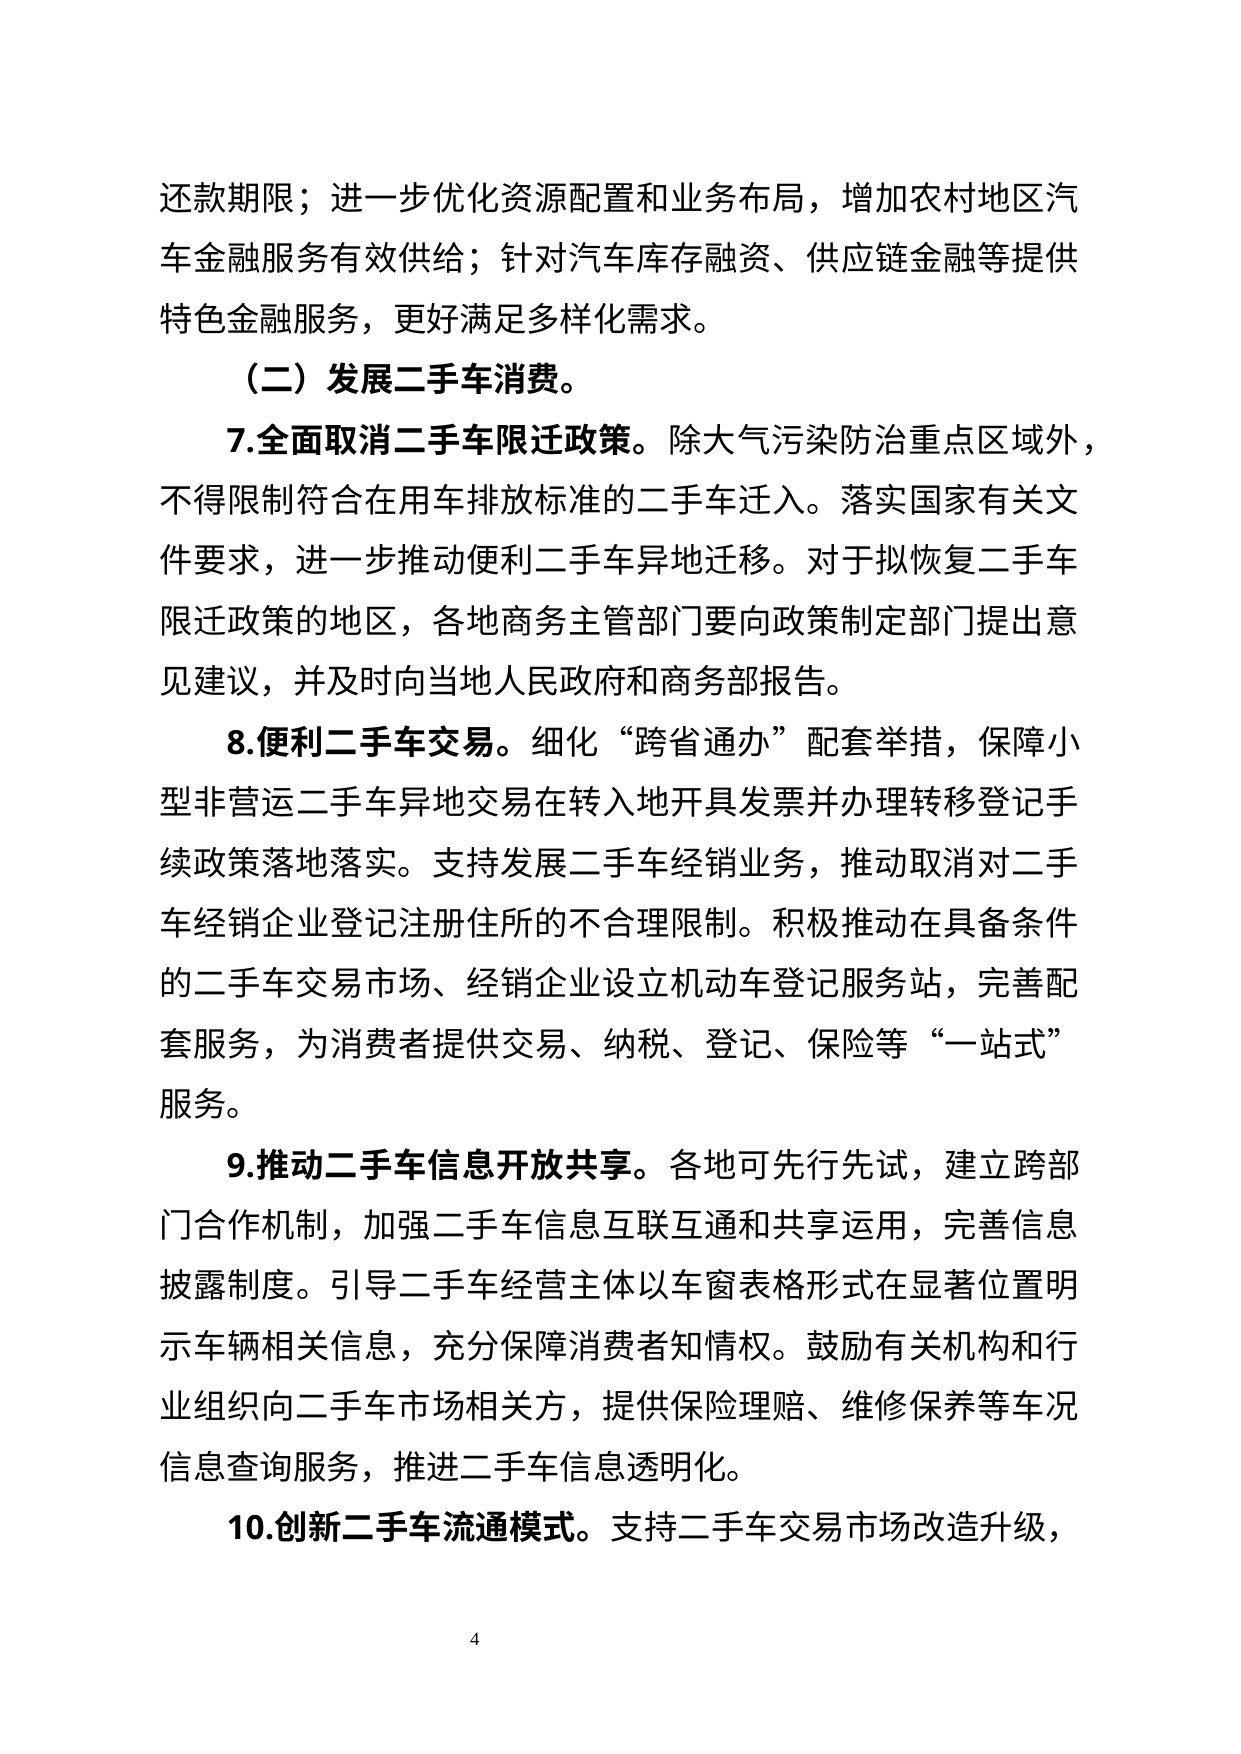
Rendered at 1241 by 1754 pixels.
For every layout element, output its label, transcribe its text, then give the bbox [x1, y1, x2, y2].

text 9.推动二手车信息开放共享。各地可先行先试，建立跨部门合作机制，加强二手车信息互联互通和共享运用，完善信息披露制度。引导二手车经营主体以车窗表格形式在显著位置明示车辆相关信息，充分保障消费者知情权。鼓励有关机构和行业组织向二手车市场相关方，提供保险理赔、维修保养等车况信息查询服务，推进二手车信息透明化。 [159, 1129, 1081, 1491]
text 7.全面取消二手车限迁政策。除大气污染防治重点区域外，不得限制符合在用车排放标准的二手车迁入。落实国家有关文件要求，进一步推动便利二手车异地迁移。对于拟恢复二手车限迁政策的地区，各地商务主管部门要向政策制定部门提出意见建议，并及时向当地人民政府和商务部报告。 [159, 404, 1081, 706]
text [159, 1491, 1081, 1552]
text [159, 162, 1081, 343]
text 8.便利二手车交易。细化“跨省通办”配套举措，保障小型非营运二手车异地交易在转入地开具发票并办理转移登记手续政策落地落实。支持发展二手车经销业务，推动取消对二手车经销企业登记注册住所的不合理限制。积极推动在具备条件的二手车交易市场、经销企业设立机动车登记服务站，完善配套服务，为消费者提供交易、纳税、登记、保险等“一站式”服务。 [159, 706, 1081, 1129]
text （二）发展二手车消费。 [159, 343, 1081, 404]
